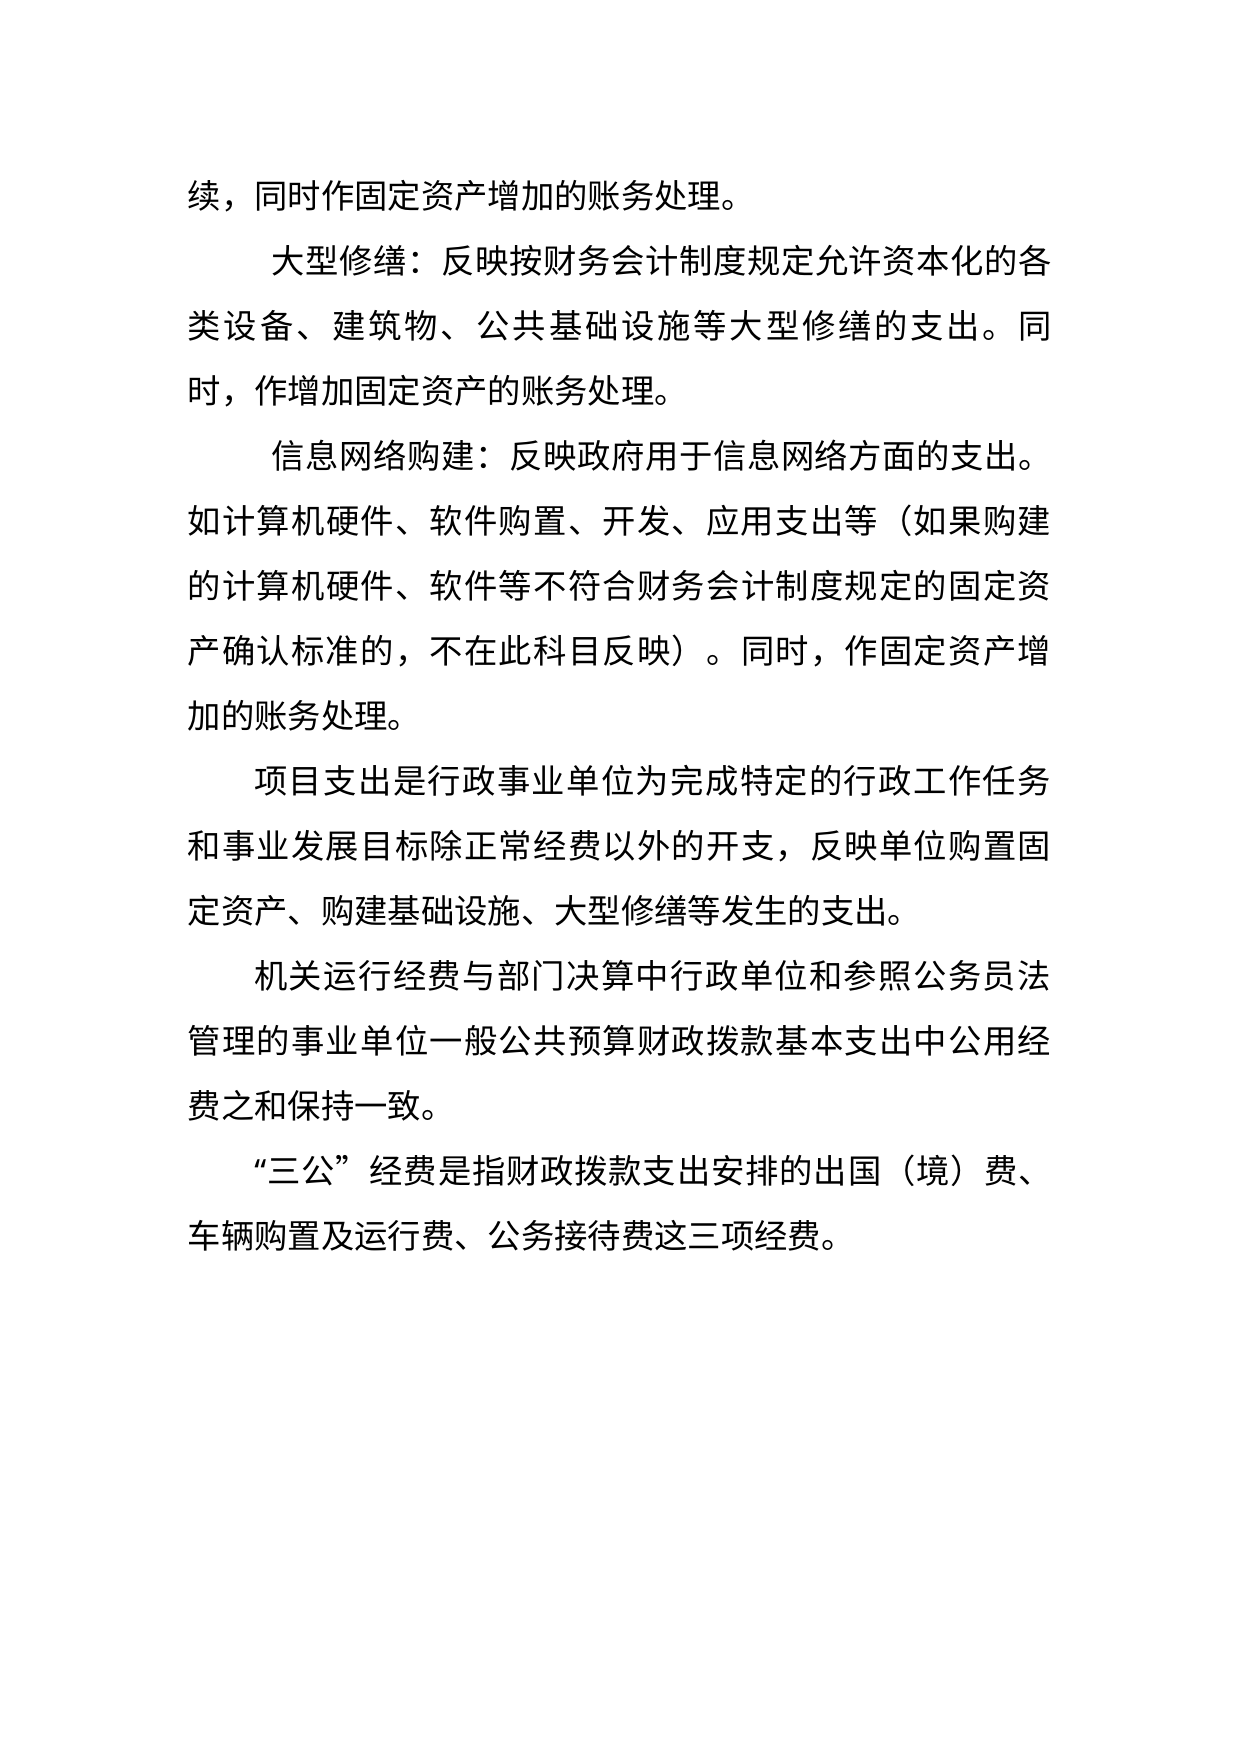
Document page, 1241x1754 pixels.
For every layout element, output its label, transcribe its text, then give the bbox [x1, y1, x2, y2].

text 项目支出是行政事业单位为完成特定的行政工作任务和事业发展目标除正常经费以外的开支，反映单位购置固定资产、购建基础设施、大型修缮等发生的支出。 [187, 747, 1053, 942]
text 信息网络购建：反映政府用于信息网络方面的支出。如计算机硬件、软件购置、开发、应用支出等（如果购建的计算机硬件、软件等不符合财务会计制度规定的固定资产确认标准的，不在此科目反映）。同时，作固定资产增加的账务处理。 [187, 422, 1053, 747]
text 大型修缮：反映按财务会计制度规定允许资本化的各类设备、建筑物、公共基础设施等大型修缮的支出。同时，作增加固定资产的账务处理。 [187, 227, 1053, 422]
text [187, 162, 1053, 227]
text 机关运行经费与部门决算中行政单位和参照公务员法管理的事业单位一般公共预算财政拨款基本支出中公用经费之和保持一致。 [187, 942, 1053, 1137]
text “三公”经费是指财政拨款支出安排的出国（境）费、车辆购置及运行费、公务接待费这三项经费。 [187, 1137, 1053, 1267]
